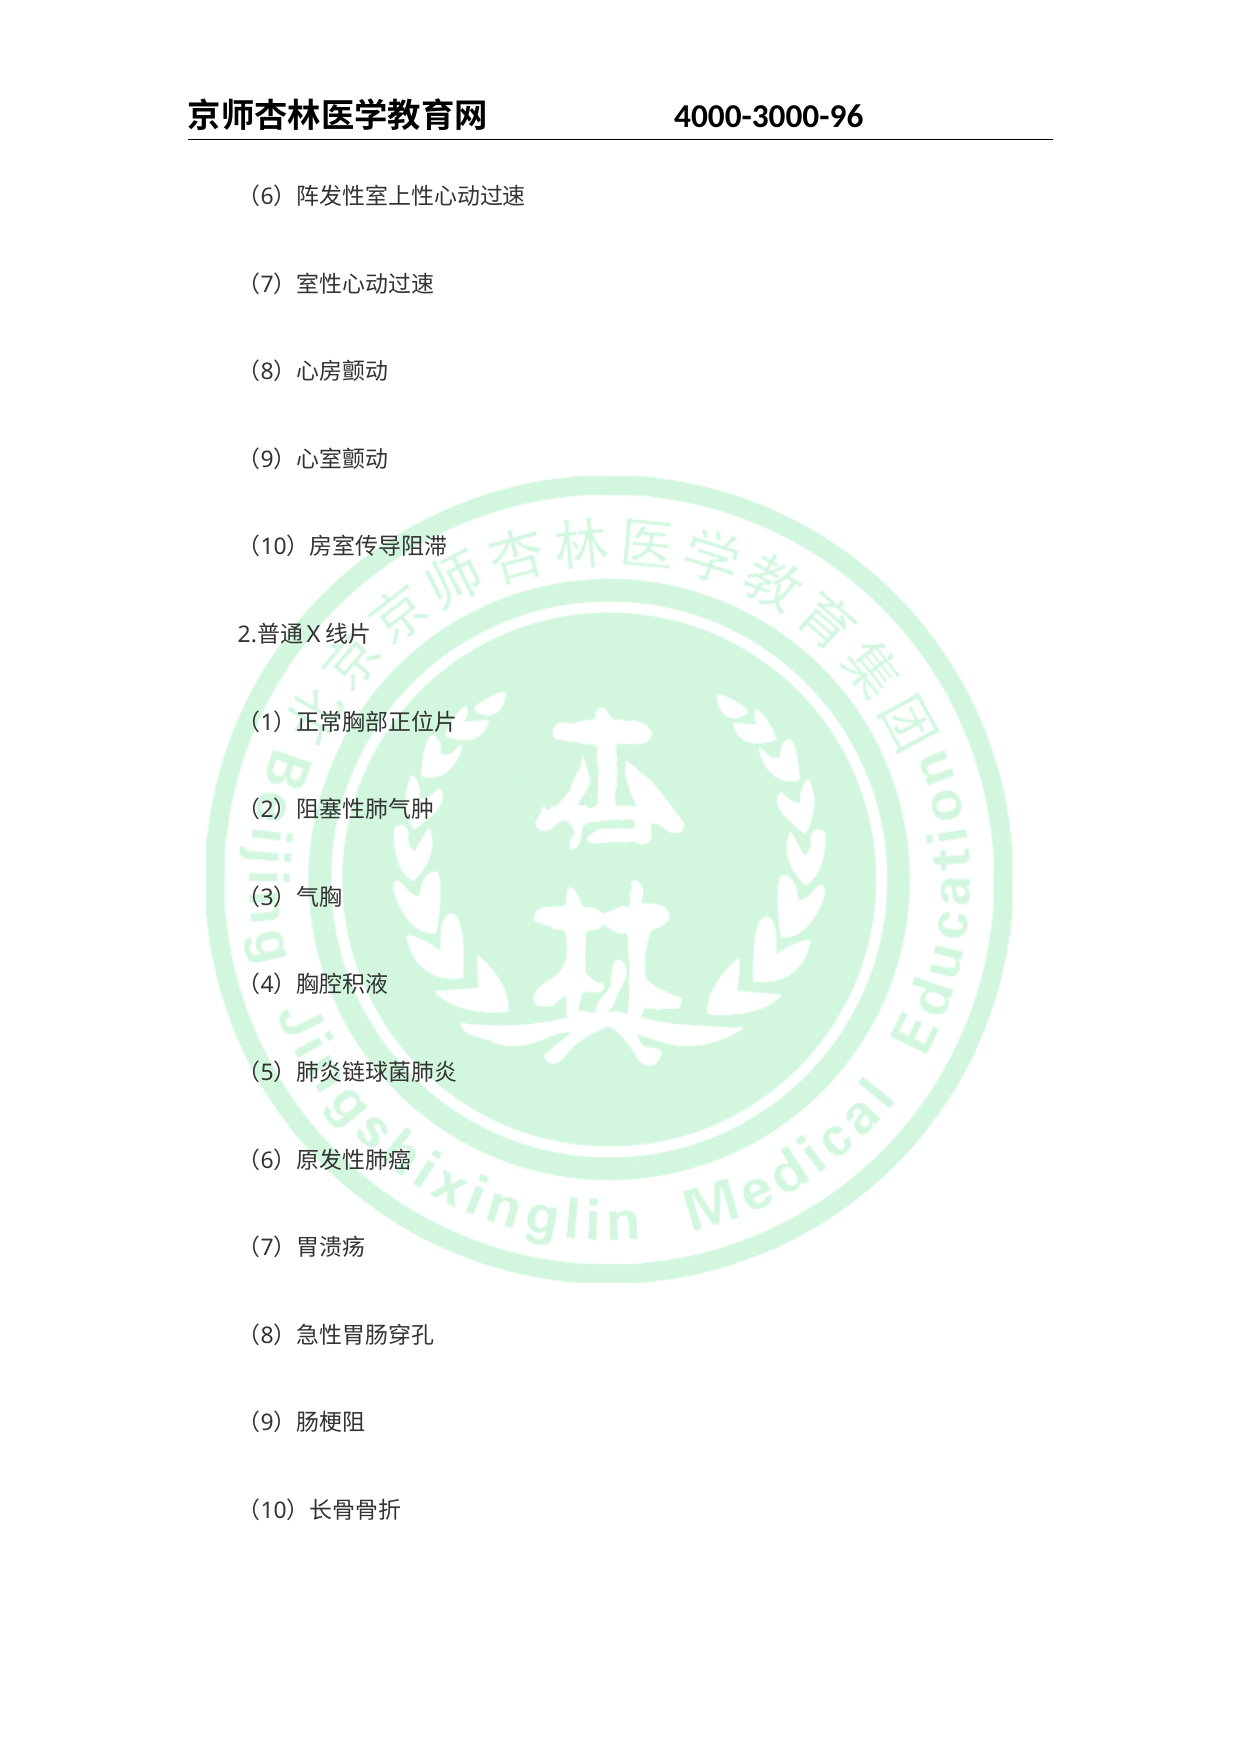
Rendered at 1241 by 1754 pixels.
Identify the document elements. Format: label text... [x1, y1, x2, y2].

text （4）胸腔积液 [187, 950, 1053, 1015]
text （2）阻塞性肺气肿 [187, 775, 1053, 840]
text （8）急性胃肠穿孔 [187, 1301, 1053, 1366]
text （1）正常胸部正位片 [187, 688, 1053, 753]
text （7）室性心动过速 [187, 249, 1053, 314]
text （7）胃溃疡 [187, 1213, 1053, 1278]
text （8）心房颤动 [187, 337, 1053, 402]
text （10）长骨骨折 [187, 1476, 1053, 1541]
text （9）心室颤动 [187, 425, 1053, 490]
text （6）原发性肺癌 [187, 1126, 1053, 1191]
text 2.普通Ｘ线片 [187, 600, 1053, 665]
text （6）阵发性室上性心动过速 [187, 162, 1053, 227]
text （3）气胸 [187, 863, 1053, 928]
text （5）肺炎链球菌肺炎 [187, 1038, 1053, 1103]
text （10）房室传导阻滞 [187, 512, 1053, 577]
text （9）肠梗阻 [187, 1388, 1053, 1453]
